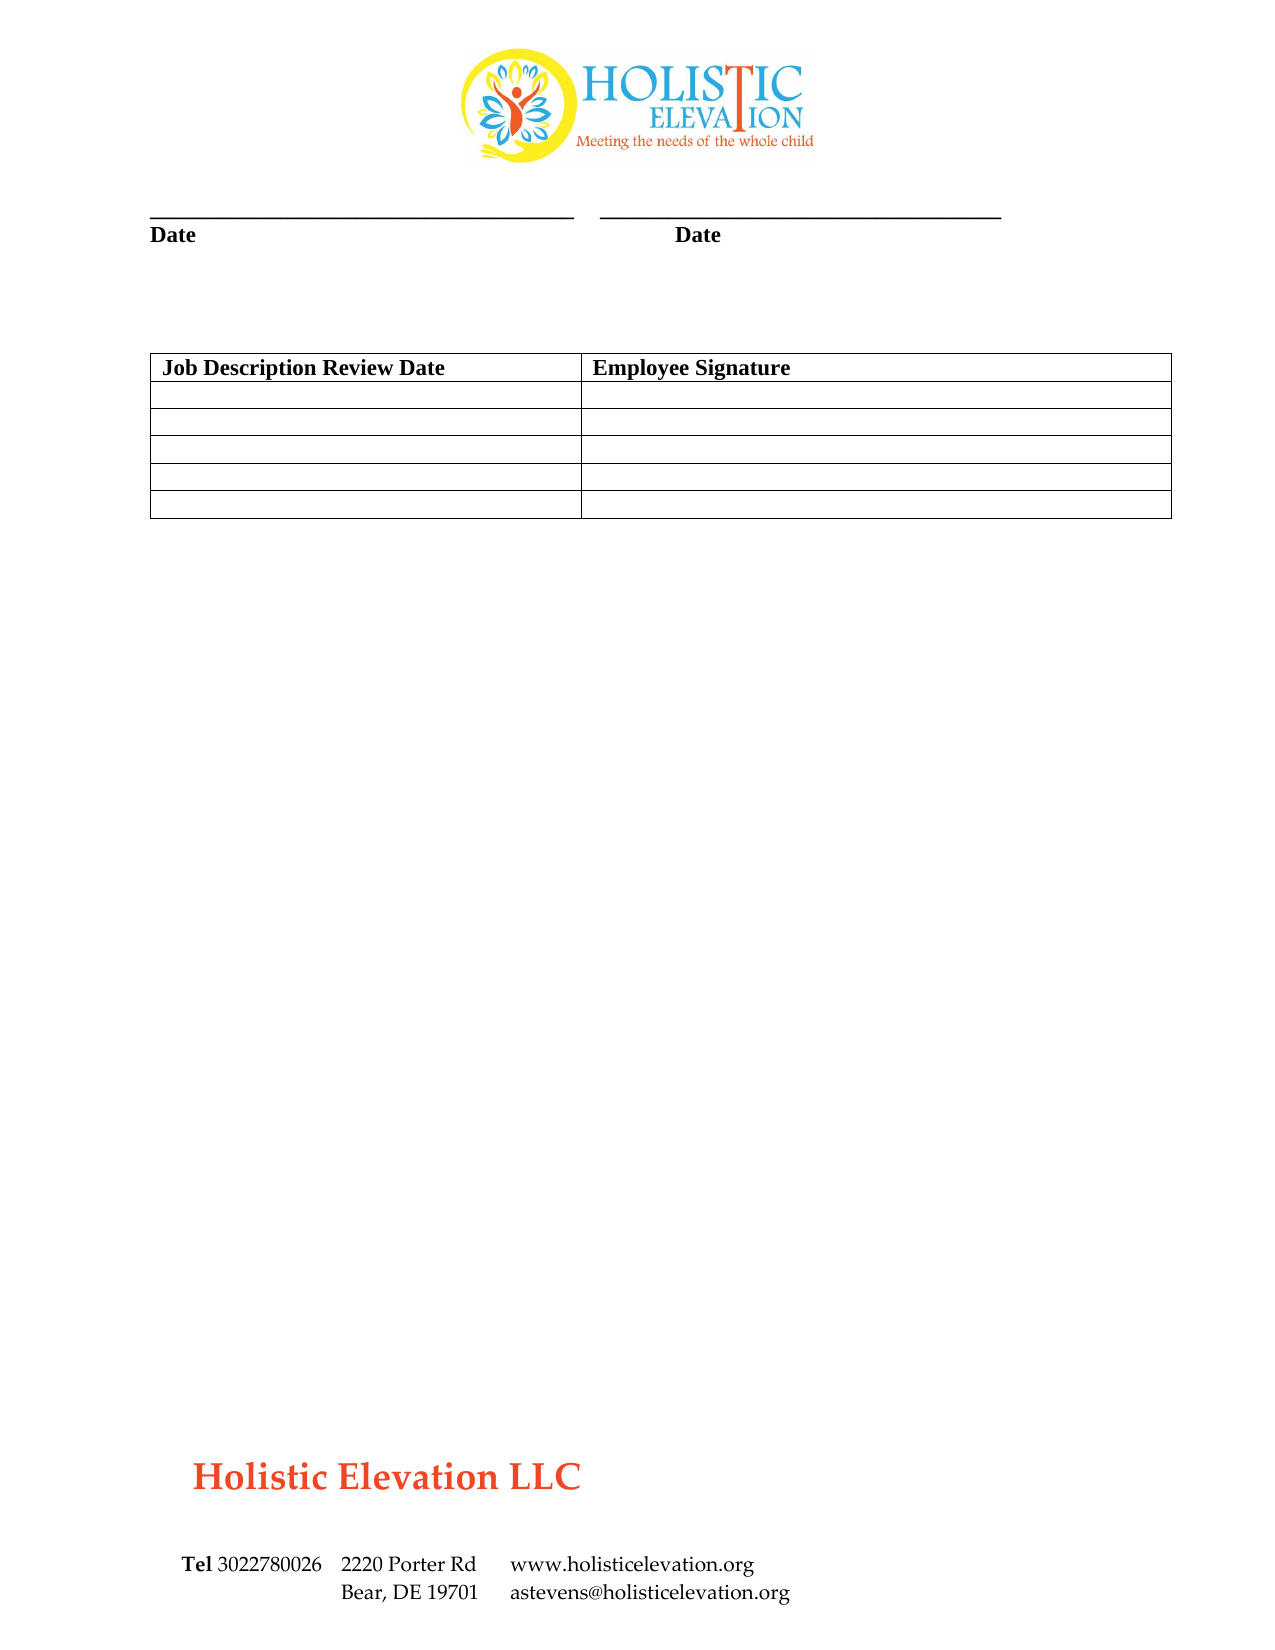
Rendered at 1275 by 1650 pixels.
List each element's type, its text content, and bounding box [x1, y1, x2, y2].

table_cell [151, 491, 581, 518]
text _____________________________________ ___________________________________ [150, 195, 1125, 221]
text Date Date [150, 221, 1125, 248]
picture [458, 46, 817, 168]
table_cell [151, 409, 581, 435]
table_cell [151, 382, 581, 408]
table_cell [582, 491, 1171, 518]
table_cell [151, 464, 581, 490]
table_cell [582, 436, 1171, 463]
table_cell [582, 464, 1171, 490]
table_cell [151, 436, 581, 463]
table_header Employee Signature [582, 354, 1171, 381]
table_cell [582, 409, 1171, 435]
table_cell [582, 382, 1171, 408]
table_header Job Description Review Date [151, 354, 581, 381]
